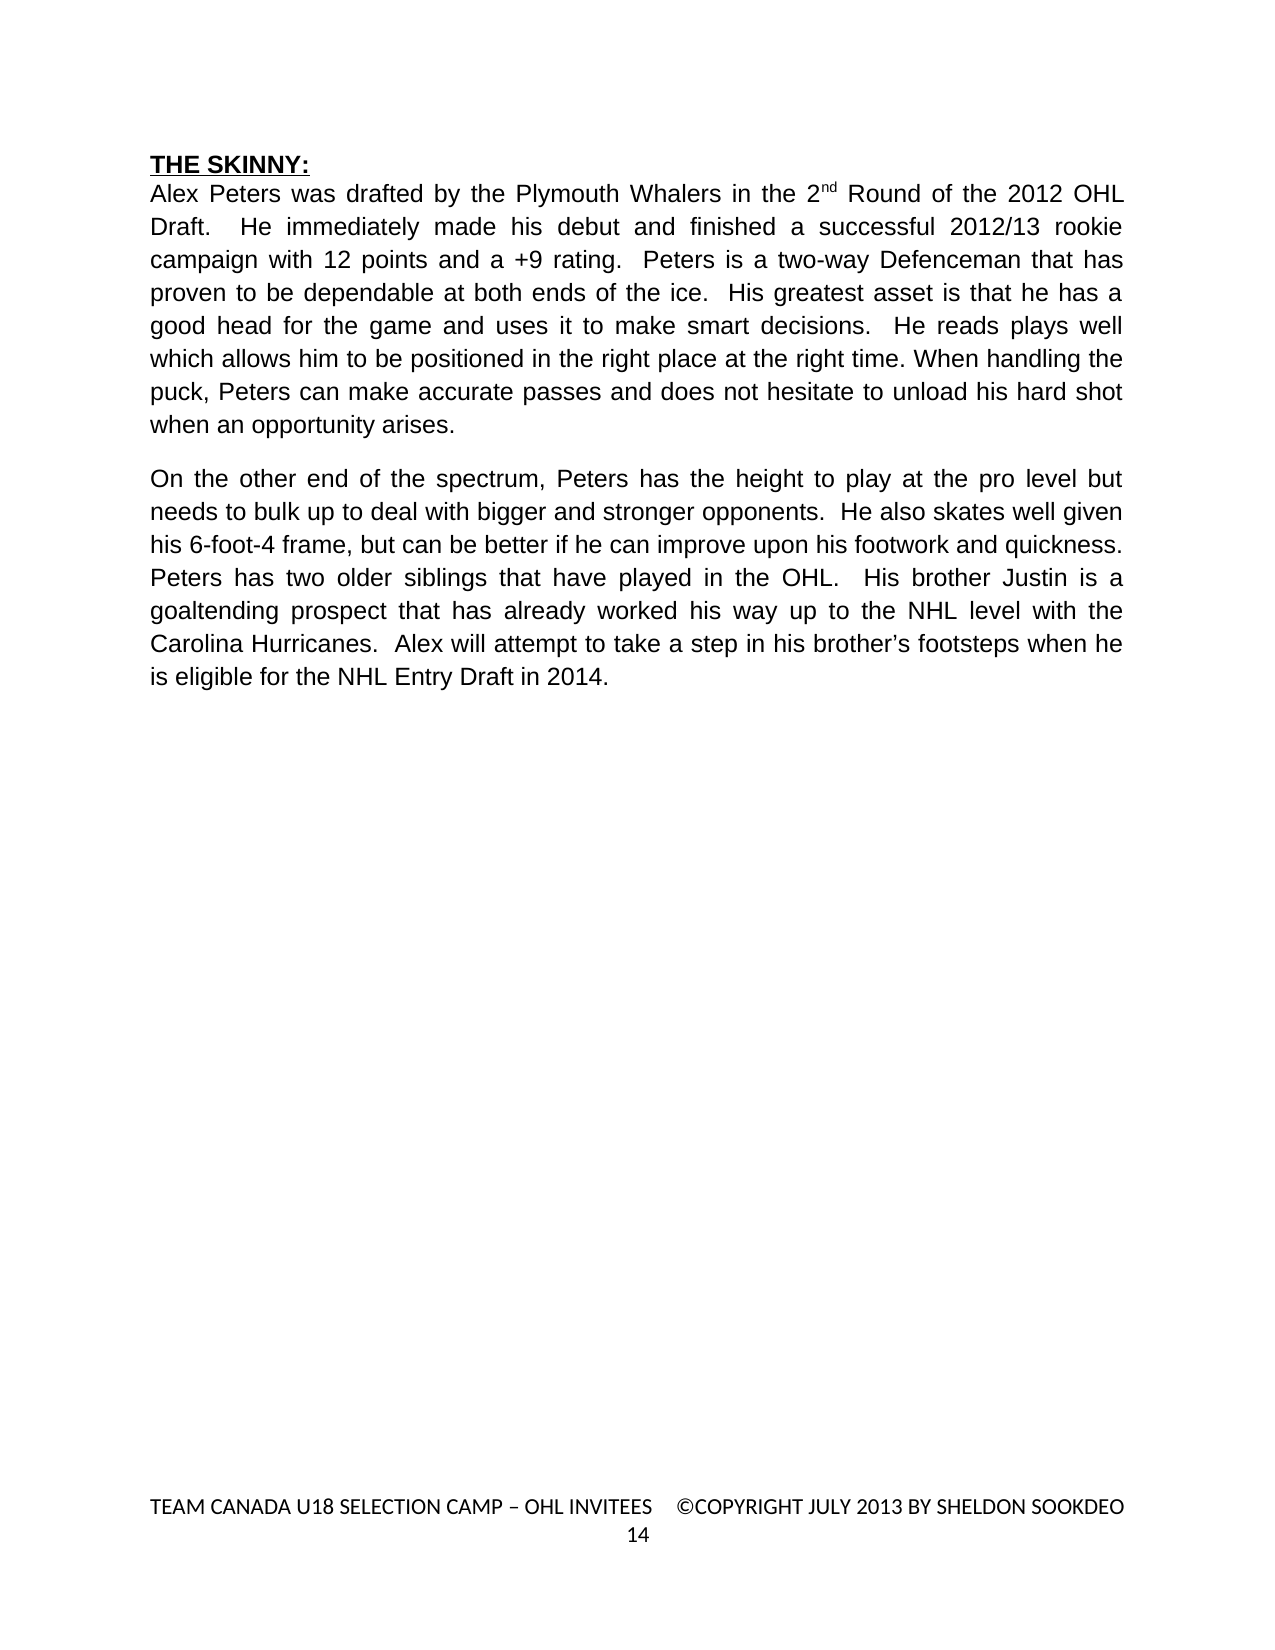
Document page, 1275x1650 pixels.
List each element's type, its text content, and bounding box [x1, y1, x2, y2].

subtitle THE SKINNY: [150, 150, 1125, 179]
text On the other end of the spectrum, Peters has the height to play at the pro level but needs to bulk up to deal with bigger and stronger opponents. He also skates well given his 6-foot-4 frame, but can be better if he can improve upon his footwork and quickness. Peters has two older siblings that have played in the OHL. His brother Justin is a goaltending prospect that has already worked his way up to the NHL level with the Carolina Hurricanes. Alex will attempt to take a step in his brother’s footsteps when he is eligible for the NHL Entry Draft in 2014. [150, 464, 1125, 691]
text Alex Peters was drafted by the Plymouth Whalers in the 2nd Round of the 2012 OHL Draft. He immediately made his debut and finished a successful 2012/13 rookie campaign with 12 points and a +9 rating. Peters is a two-way Defenceman that has proven to be dependable at both ends of the ice. His greatest asset is that he has a good head for the game and uses it to make smart decisions. He reads plays well which allows him to be positioned in the right place at the right time. When handling the puck, Peters can make accurate passes and does not hesitate to unload his hard shot when an opportunity arises. [150, 179, 1125, 439]
